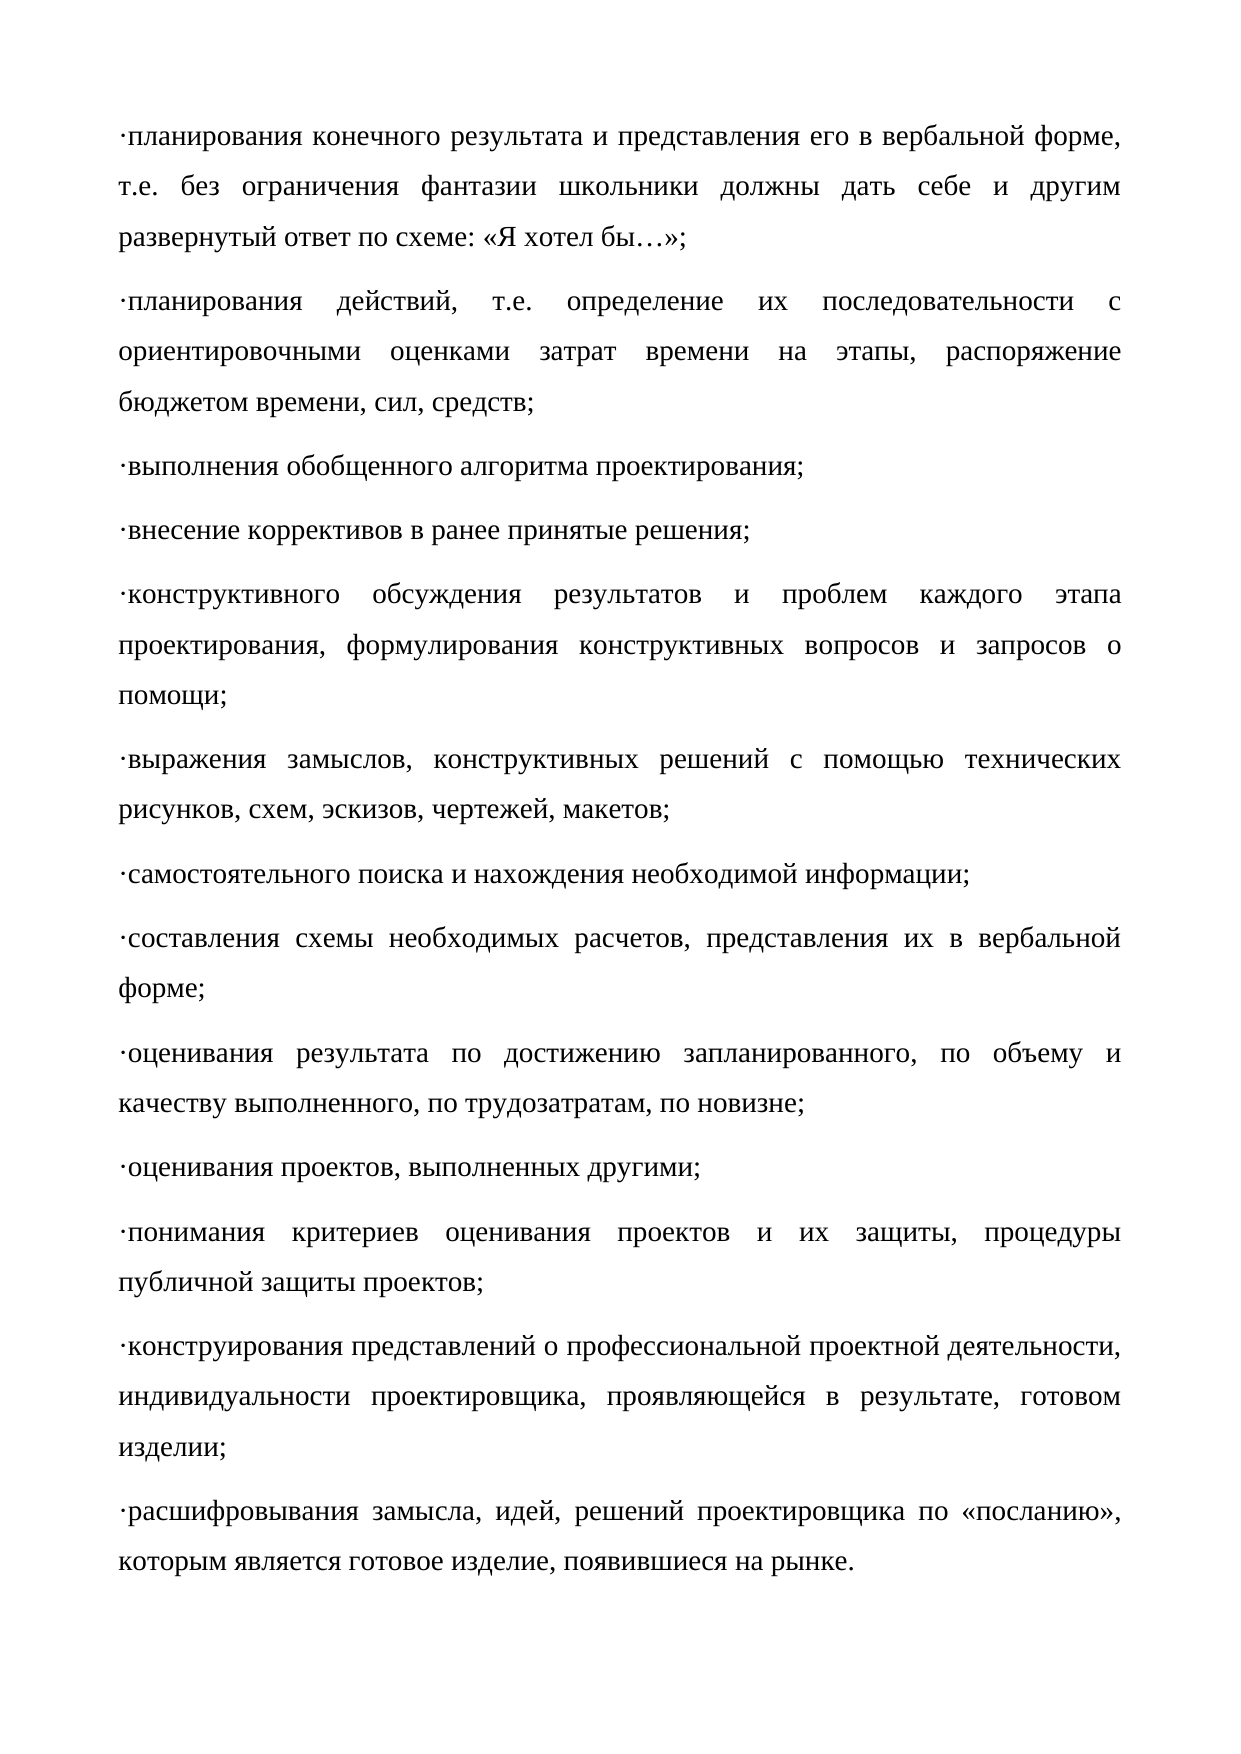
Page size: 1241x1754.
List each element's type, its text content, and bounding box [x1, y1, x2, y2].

text ·планирования действий, т.е. определение их последовательности с ориентировочными оценками затрат времени на этапы, распоряжение бюджетом времени, сил, средств; [118, 283, 1122, 417]
text ·конструирования представлений о профессиональной проектной деятельности, индивидуальности проектировщика, проявляющейся в результате, готовом изделии; [118, 1328, 1122, 1462]
text ·расшифровывания замысла, идей, решений проектировщика по «посланию», которым является готовое изделие, появившиеся на рынке. [118, 1493, 1122, 1577]
text ·оценивания проектов, выполненных другими; [118, 1149, 1122, 1183]
text ·выполнения обобщенного алгоритма проектирования; [118, 448, 1122, 481]
text ·выражения замыслов, конструктивных решений с помощью технических рисунков, схем, эскизов, чертежей, макетов; [118, 741, 1122, 825]
text ·планирования конечного результата и представления его в вербальной форме, т.е. без ограничения фантазии школьники должны дать себе и другим развернутый ответ по схеме: «Я хотел бы…»; [118, 118, 1122, 252]
text ·оценивания результата по достижению запланированного, по объему и качеству выполненного, по трудозатратам, по новизне; [118, 1035, 1122, 1119]
text ·конструктивного обсуждения результатов и проблем каждого этапа проектирования, формулирования конструктивных вопросов и запросов о помощи; [118, 576, 1122, 711]
text ·внесение коррективов в ранее принятые решения; [118, 512, 1122, 546]
text ·самостоятельного поиска и нахождения необходимой информации; [118, 856, 1122, 889]
text ·составления схемы необходимых расчетов, представления их в вербальной форме; [118, 920, 1122, 1004]
text ·понимания критериев оценивания проектов и их защиты, процедуры публичной защиты проектов; [118, 1214, 1122, 1297]
